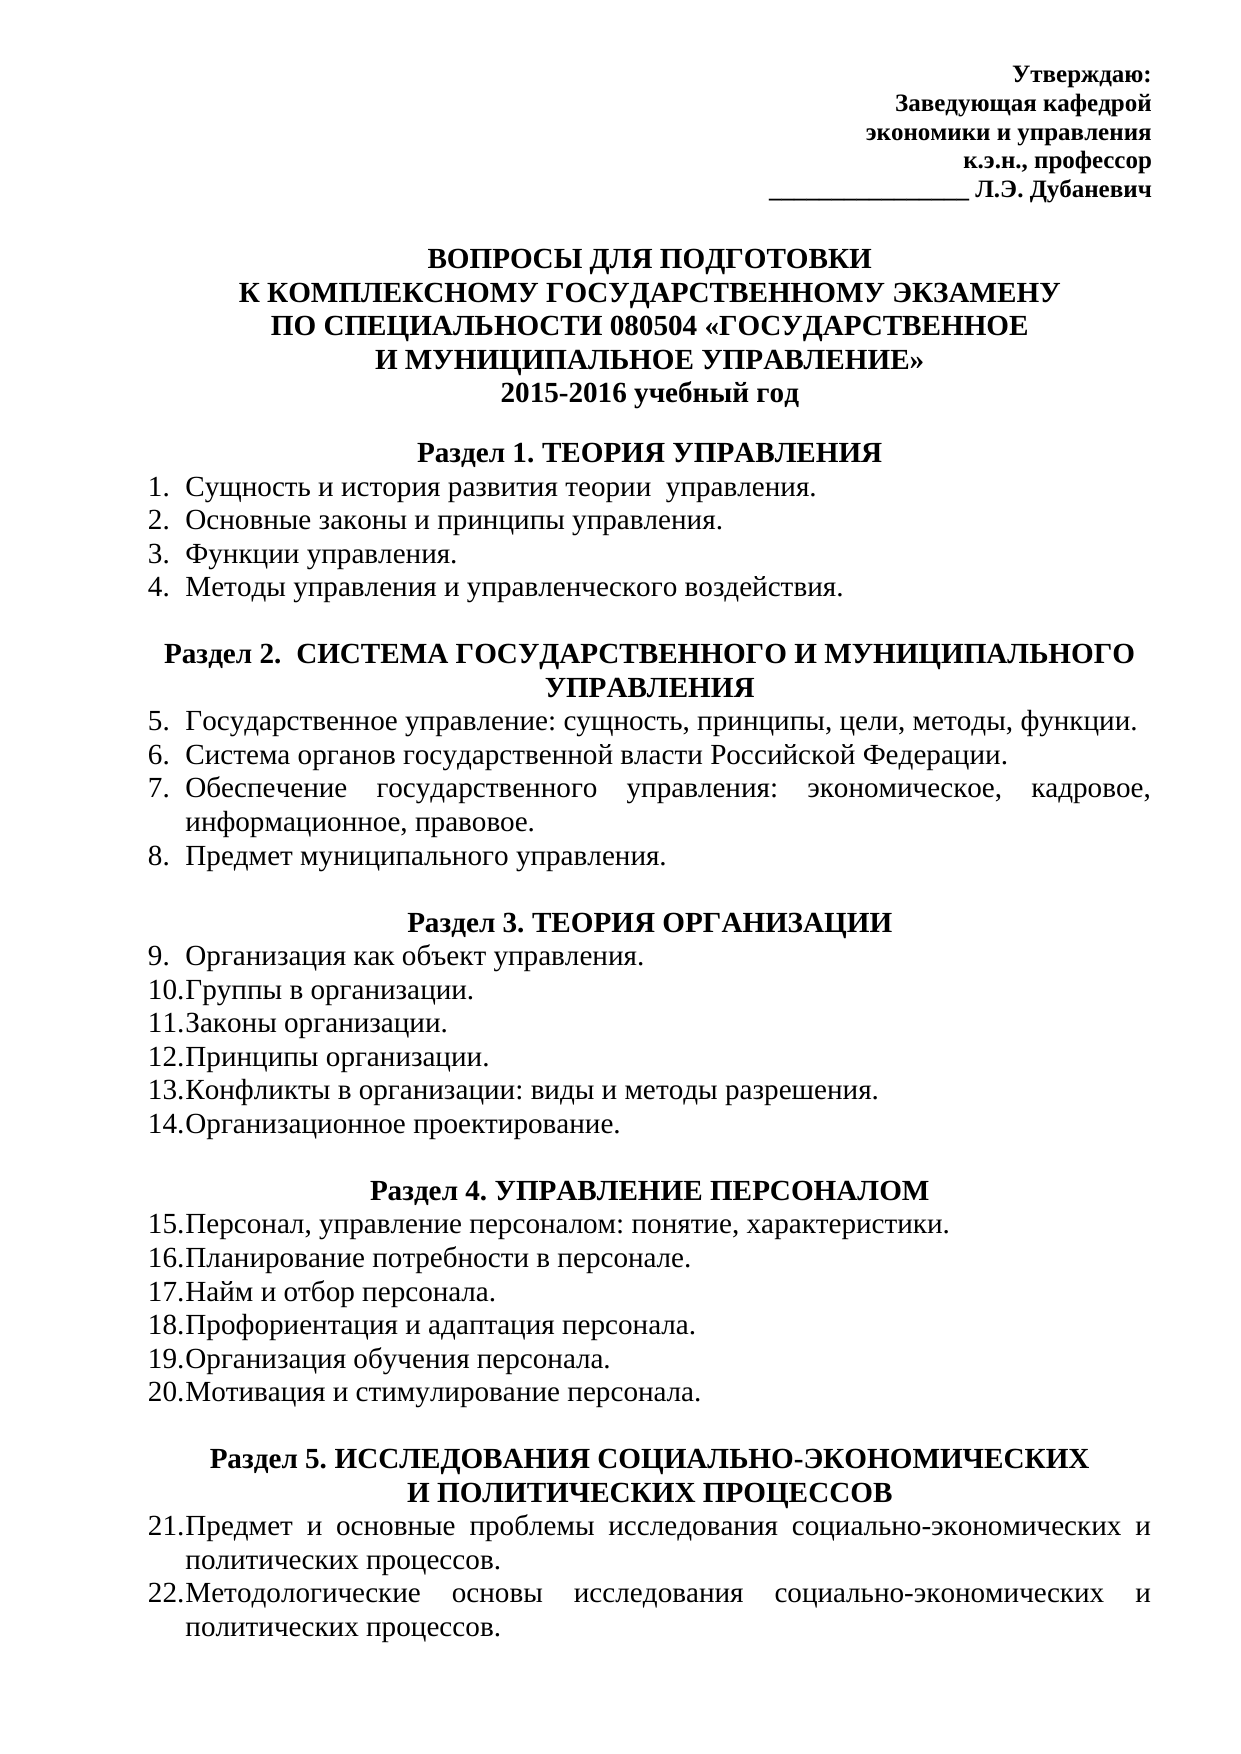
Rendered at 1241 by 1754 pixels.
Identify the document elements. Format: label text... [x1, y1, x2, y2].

list Основные законы и принципы управления. [148, 502, 1152, 536]
list Принципы организации. [148, 1039, 1152, 1072]
text Заведующая кафедрой [148, 88, 1152, 117]
list Государственное управление: сущность, принципы, цели, методы, функции. [148, 703, 1152, 737]
text к.э.н., профессор [148, 145, 1152, 174]
list Группы в организации. [148, 972, 1152, 1005]
list Система органов государственной власти Российской Федерации. [148, 737, 1152, 771]
text Вопросы для подготовки [148, 241, 1152, 275]
text 2015-2016 учебный год [148, 375, 1152, 409]
text по специальности 080504 «Государственное [148, 308, 1152, 342]
text и муниципальное управление» [148, 342, 1152, 375]
text и политических процессов [148, 1475, 1152, 1508]
list Мотивация и стимулирование персонала. [148, 1374, 1152, 1408]
list Организация как объект управления. [148, 938, 1152, 972]
text ________________ Л.Э. Дубаневич [148, 174, 1152, 203]
list Функции управления. [148, 536, 1152, 569]
list Законы организации. [148, 1005, 1152, 1039]
list Обеспечение государственного управления: экономическое, кадровое, информационное, правовое. [148, 771, 1152, 838]
text Раздел 2. СИСТЕМА ГОСУДАРСТВЕННОГО и муниципального УПРАВЛЕНИЯ [148, 636, 1152, 703]
text Раздел 5. Исследования социально-экономических [148, 1441, 1152, 1475]
list Методологические основы исследования социально-экономических и политических процессов. [148, 1576, 1152, 1643]
text Раздел 4. УПРАВЛЕНИЕ ПЕРСОНАЛОМ [148, 1173, 1152, 1207]
list Предмет и основные проблемы исследования социально-экономических и политических процессов. [148, 1508, 1152, 1576]
list Профориентация и адаптация персонала. [148, 1307, 1152, 1341]
list Персонал, управление персоналом: понятие, характеристики. [148, 1207, 1152, 1240]
list Организация обучения персонала. [148, 1341, 1152, 1374]
text экономики и управления [148, 117, 1152, 145]
list Сущность и история развития теории управления. [148, 469, 1152, 502]
list Предмет муниципального управления. [148, 838, 1152, 871]
text к комплексному государственному экзамену [148, 275, 1152, 308]
list Конфликты в организации: виды и методы разрешения. [148, 1072, 1152, 1106]
list Организационное проектирование. [148, 1106, 1152, 1139]
text Раздел 3. ТЕОРИЯ ОРГАНИЗАЦИИ [148, 905, 1152, 938]
text Утверждаю: [148, 59, 1152, 88]
list Найм и отбор персонала. [148, 1274, 1152, 1307]
list Методы управления и управленческого воздействия. [148, 569, 1152, 603]
text Раздел 1. ТЕОРИЯ УПРАВЛЕНИЯ [148, 435, 1152, 469]
list Планирование потребности в персонале. [148, 1240, 1152, 1274]
